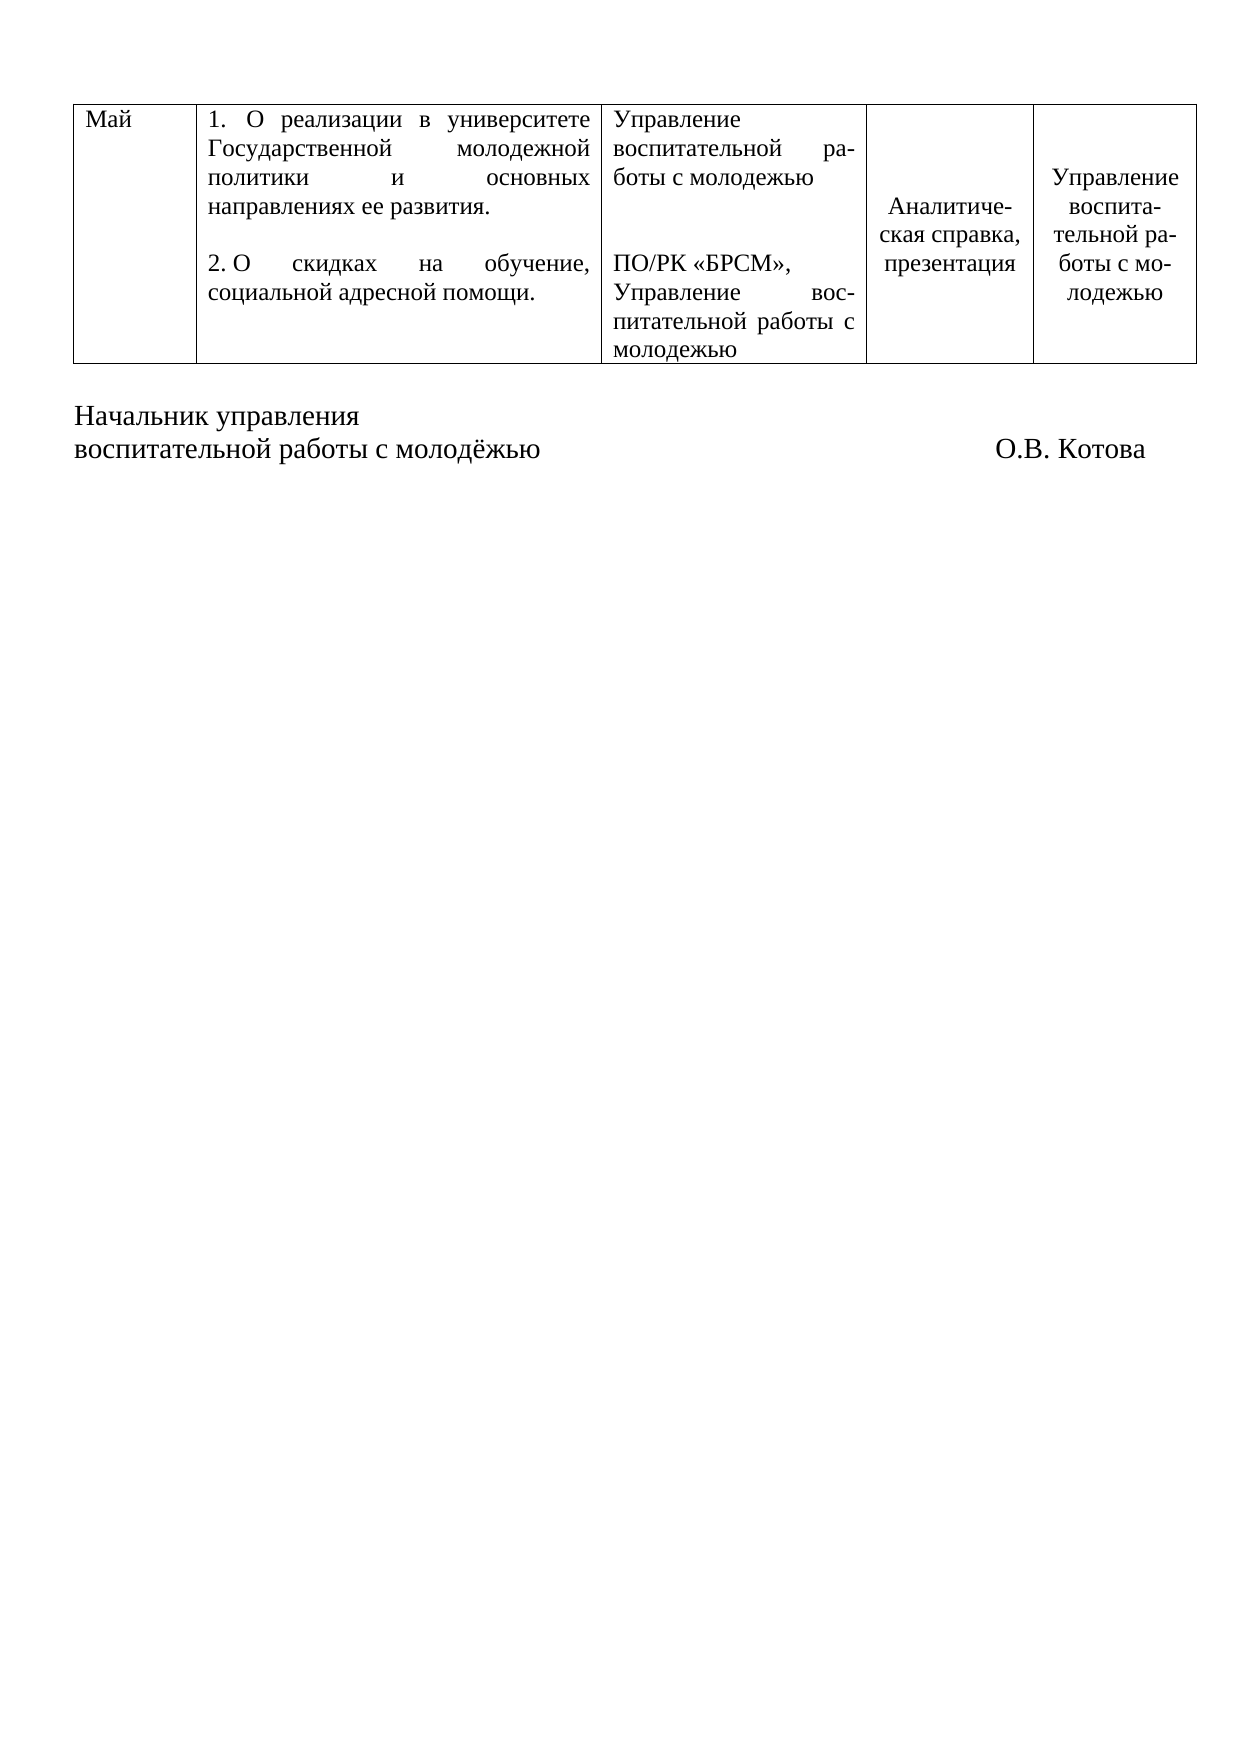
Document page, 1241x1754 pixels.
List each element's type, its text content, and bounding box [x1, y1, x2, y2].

text воспитательной работы с молодёжью О.В. Котова [74, 431, 1152, 465]
table_header Управление воспитательной работы с молодежью [1034, 105, 1196, 363]
text Начальник управления [74, 398, 1152, 431]
table_header Управление воспитательной работы с молодежью ПО/РК «БРСМ», Управление воспитательной работы с молодежью [602, 105, 866, 363]
table_header Май [74, 105, 196, 363]
table_header Аналитическая справка, презентация [867, 105, 1033, 363]
table_header О реализации в университете Государственной молодежной политики и основных направлениях ее развития. 2. О скидках на обучение, социальной адресной помощи. [197, 105, 601, 363]
